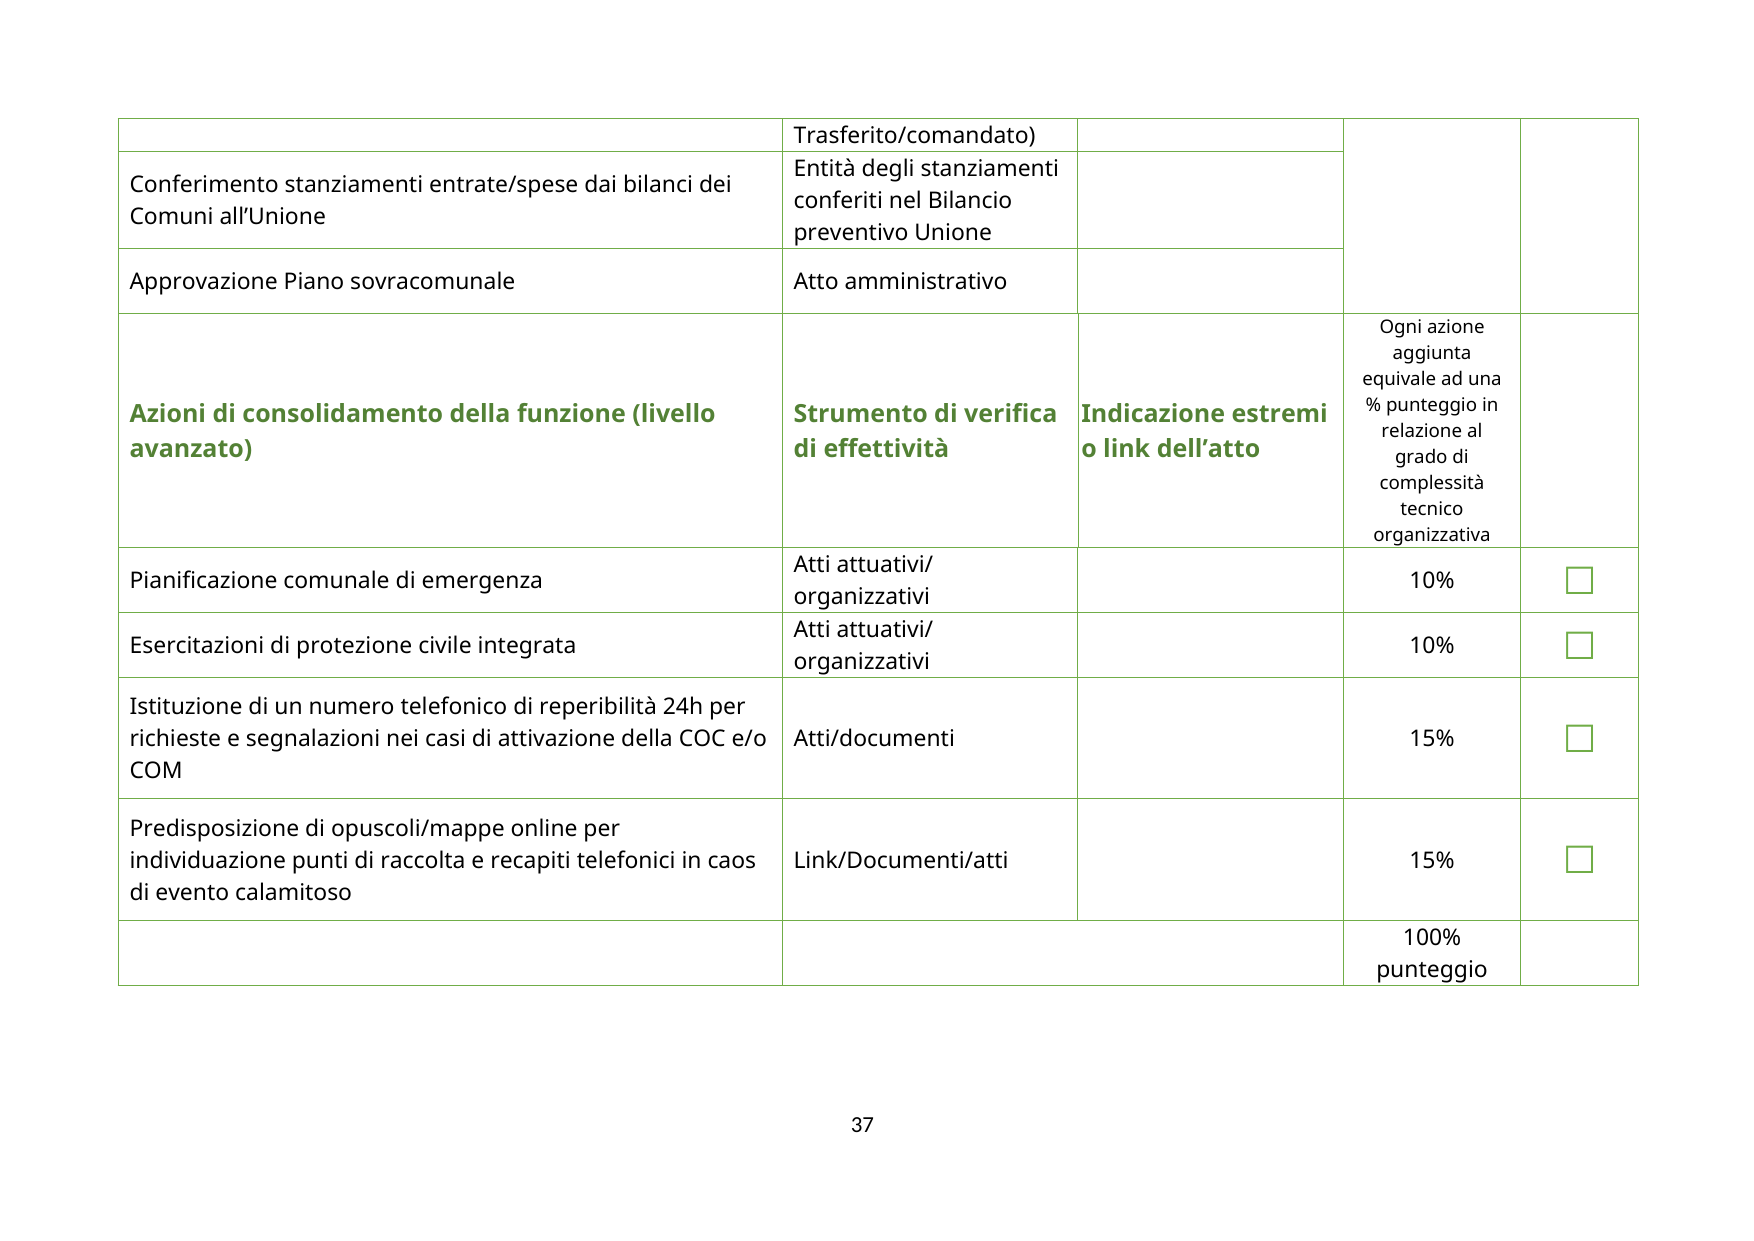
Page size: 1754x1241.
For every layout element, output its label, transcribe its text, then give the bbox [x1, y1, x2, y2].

table_cell [1078, 249, 1343, 312]
table_cell [1078, 678, 1343, 798]
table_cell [119, 119, 782, 151]
table_cell [783, 921, 1343, 984]
table_cell 10% [1344, 548, 1520, 612]
table_cell [1078, 119, 1343, 151]
table_cell Esercitazioni di protezione civile integrata [119, 613, 782, 677]
table_cell Pianificazione comunale di emergenza [119, 548, 782, 612]
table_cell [783, 119, 1077, 151]
table_cell [1078, 799, 1343, 920]
table_cell Atto amministrativo [783, 249, 1077, 312]
table_cell 10% [1344, 613, 1520, 677]
table_cell Approvazione Piano sovracomunale [119, 249, 782, 312]
table_cell 15% [1344, 678, 1520, 798]
table_cell Entità degli stanziamenti conferiti nel Bilancio preventivo Unione [783, 152, 1077, 247]
table_cell Conferimento stanziamenti entrate/spese dai bilanci dei Comuni all’Unione [119, 152, 782, 247]
table_cell 100% punteggio [1344, 921, 1520, 984]
table_cell [1521, 548, 1638, 612]
table_cell [1521, 613, 1638, 677]
table_cell Predisposizione di opuscoli/mappe online per individuazione punti di raccolta e recapiti telefonici in caos di evento calamitoso [119, 799, 782, 920]
table_cell Atti attuativi/ organizzativi [783, 548, 1077, 612]
table_cell [1078, 152, 1343, 247]
table_cell Ogni azione aggiunta equivale ad una % punteggio in relazione al grado di complessità tecnico organizzativa [1344, 314, 1520, 547]
table_cell Azioni di consolidamento della funzione (livello avanzato) [119, 314, 782, 547]
table_cell [1521, 678, 1638, 798]
table_cell Indicazione estremi o link dell’atto [1079, 314, 1343, 547]
table_cell Atti/documenti [783, 678, 1077, 798]
table_cell Istituzione di un numero telefonico di reperibilità 24h per richieste e segnalazioni nei casi di attivazione della COC e/o COM [119, 678, 782, 798]
table_cell [119, 921, 782, 984]
table_cell [1078, 548, 1343, 612]
table_cell [1521, 314, 1638, 547]
table_cell Strumento di verifica di effettività [783, 314, 1078, 547]
table_cell [1521, 799, 1638, 920]
table_cell [1521, 921, 1638, 984]
table_cell Atti attuativi/ organizzativi [783, 613, 1077, 677]
table_cell [1078, 613, 1343, 677]
table_cell 15% [1344, 799, 1520, 920]
table_cell Link/Documenti/atti [783, 799, 1077, 920]
